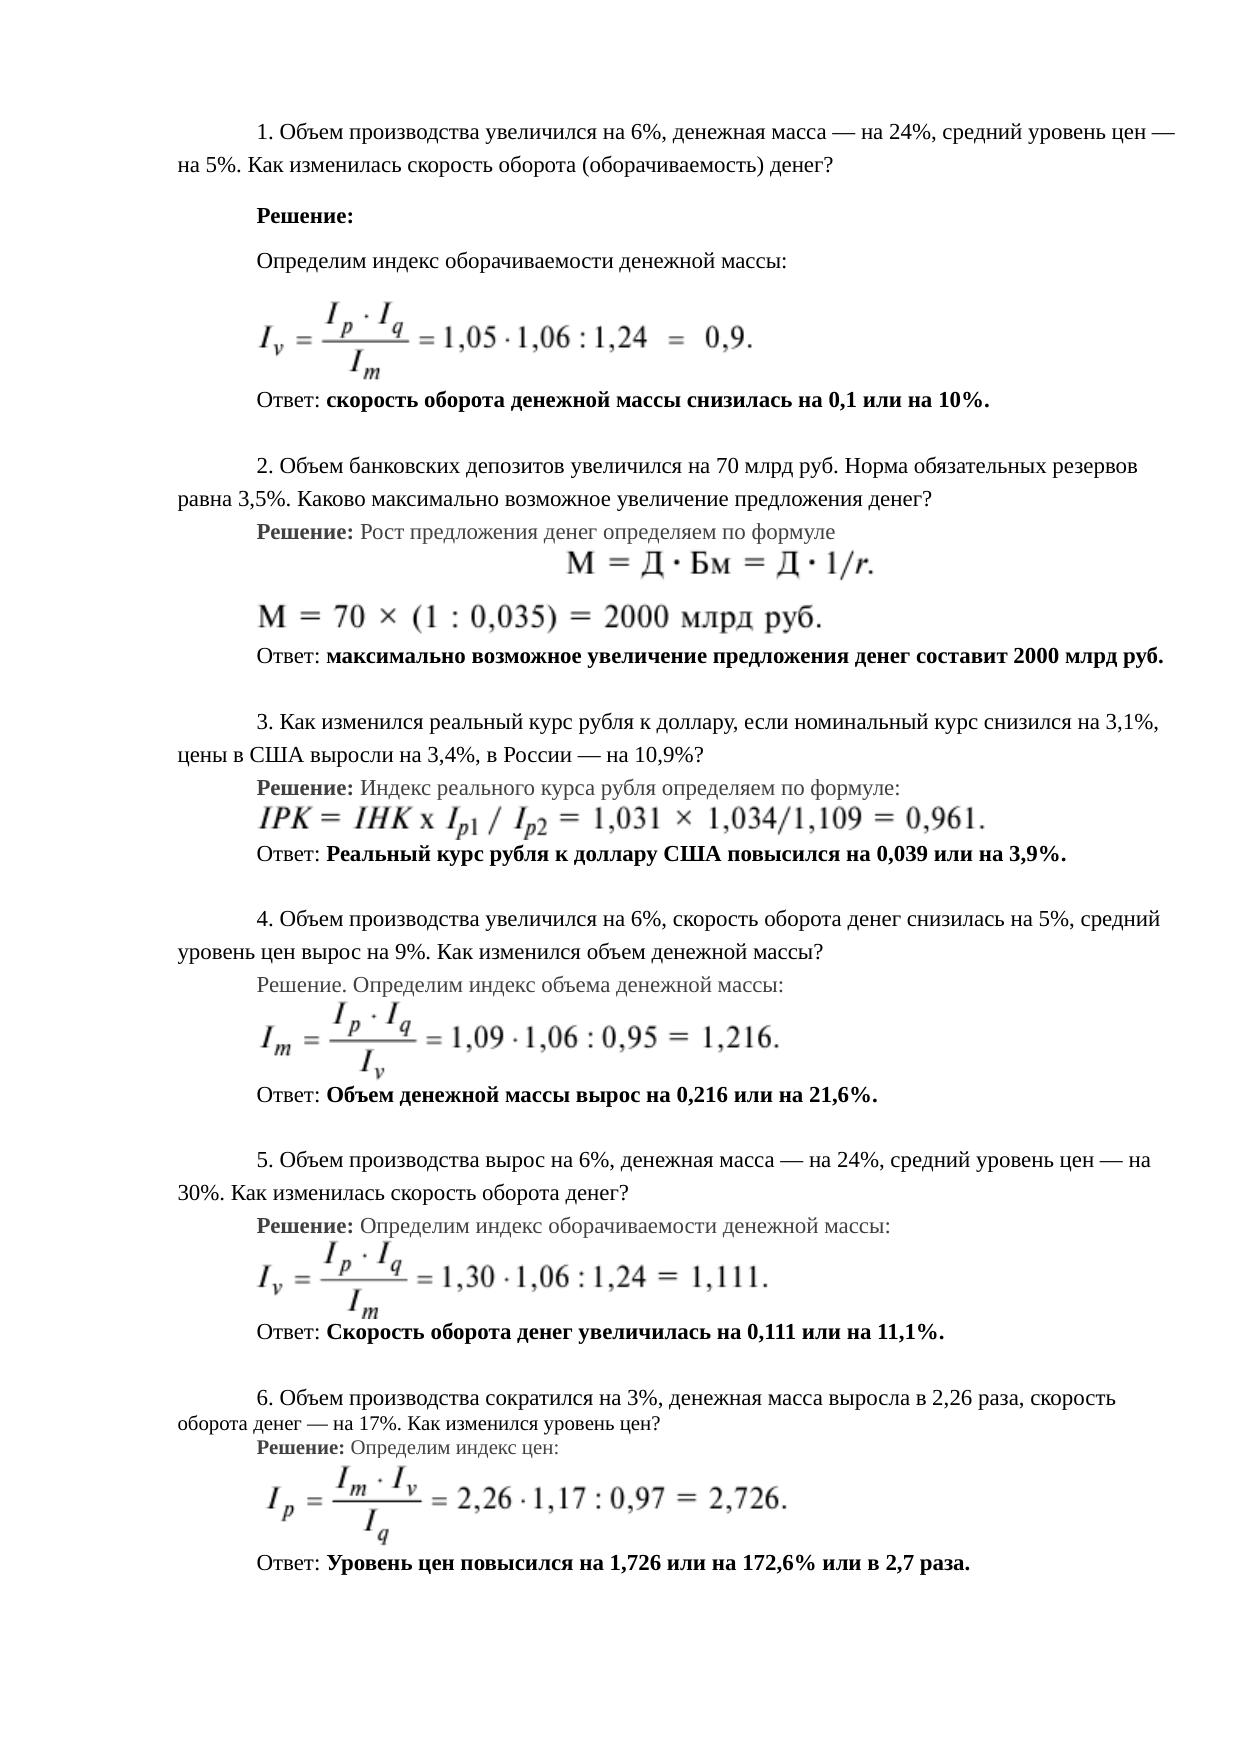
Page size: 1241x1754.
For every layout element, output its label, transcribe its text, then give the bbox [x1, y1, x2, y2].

text Решение: Рост предложения денег определяем по формуле [177, 518, 1181, 544]
text Решение. Определим индекс объема денежной массы: [177, 971, 1181, 998]
text 1. Объем производства увеличился на 6%, денежная масса — на 24%, средний уровень цен — на 5%. Как изменилась скорость оборота (оборачиваемость) денег? [177, 118, 1181, 177]
picture [256, 997, 782, 1081]
text Решение: Определим индекс оборачиваемости денежной массы: [177, 1212, 1181, 1239]
text Ответ: скорость оборота денежной массы снизилась на 0,1 или на 10%. [177, 386, 1181, 413]
text Ответ: Объем денежной массы вырос на 0,216 или на 21,6%. [177, 1081, 1181, 1107]
text 5. Объем производства вырос на 6%, денежная масса — на 24%, средний уровень цен — на 30%. Как изменилась скорость оборота денег? [177, 1146, 1181, 1206]
picture [256, 297, 758, 381]
picture [256, 1238, 772, 1319]
picture [256, 1458, 791, 1550]
text Ответ: Скорость оборота денег увеличилась на 0,111 или на 11,1%. [177, 1318, 1181, 1345]
text Решение: [177, 184, 1181, 229]
text 2. Объем банковских депозитов увеличился на 70 млрд руб. Норма обязательных резервов равна 3,5%. Каково максимально возможное увеличение предложения денег? [177, 452, 1181, 511]
text 6. Объем производства сократился на 3%, денежная масса выросла в 2,26 раза, скорость оборота денег — на 17%. Как изменился уровень цен? [177, 1384, 1181, 1435]
picture [256, 544, 891, 637]
text Ответ: Реальный курс рубля к доллару США повысился на 0,039 или на 3,9%. [177, 840, 1181, 866]
text 3. Как изменился реальный курс рубля к доллару, если номинальный курс снизился на 3,1%, цены в США выросли на 3,4%, в России — на 10,9%? [177, 708, 1181, 768]
text Определим индекс оборачиваемости денежной массы: [177, 229, 1181, 274]
picture [256, 800, 988, 840]
text 4. Объем производства увеличился на 6%, скорость оборота денег снизилась на 5%, средний уровень цен вырос на 9%. Как изменился объем денежной массы? [177, 906, 1181, 965]
text Решение: Определим индекс цен: [177, 1435, 1181, 1459]
text Решение: Индекс реального курса рубля определяем по формуле: [177, 774, 1181, 801]
text Ответ: максимально возможное увеличение предложения денег составит 2000 млрд руб. [177, 642, 1181, 669]
text Ответ: Уровень цен повысился на 1,726 или на 172,6% или в 2,7 раза. [177, 1549, 1181, 1576]
